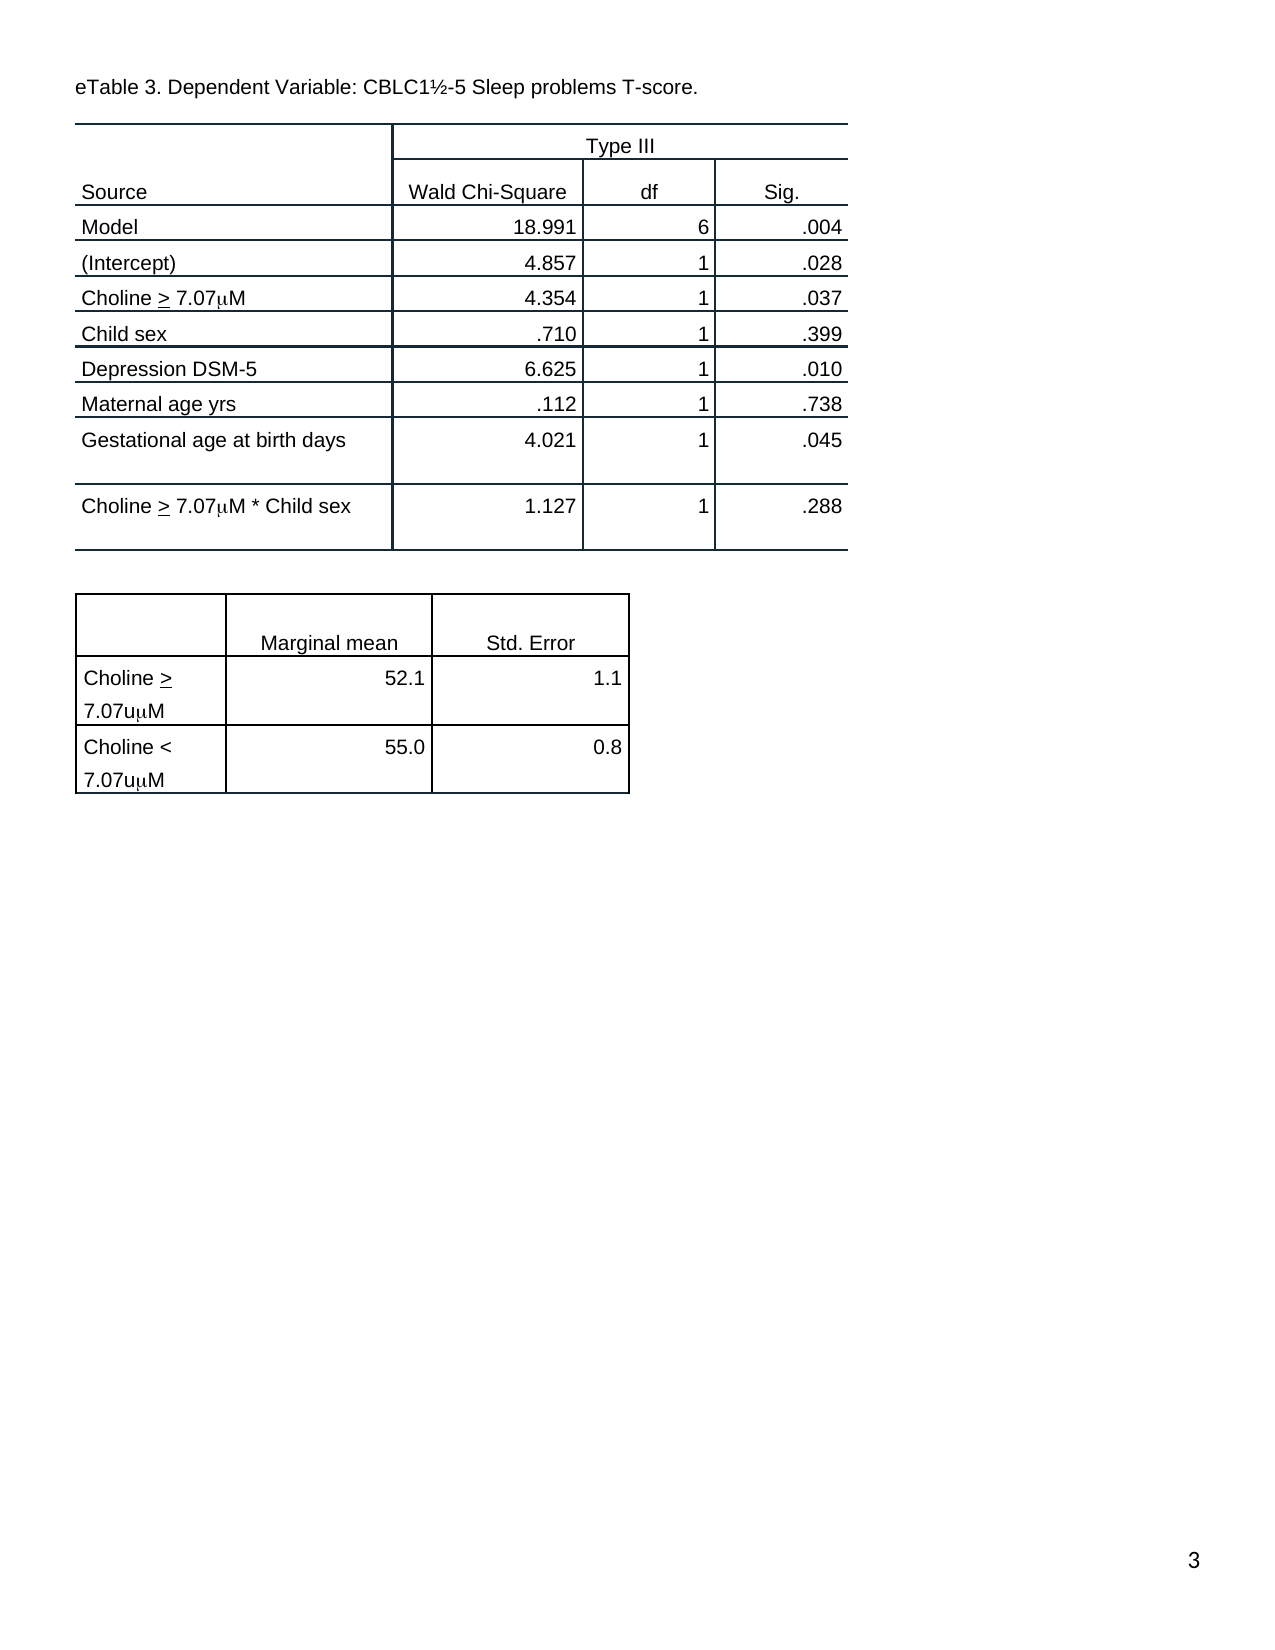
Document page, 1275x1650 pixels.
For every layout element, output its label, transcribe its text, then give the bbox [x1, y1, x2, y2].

table_cell Choline > 7.07M [75, 277, 391, 310]
table_cell 4.857 [394, 241, 582, 274]
table_cell Gestational age at birth days [75, 418, 391, 482]
table_cell .004 [716, 206, 848, 239]
table_cell Wald Chi-Square [394, 160, 582, 204]
table_cell 18.991 [394, 206, 582, 239]
table_cell Depression DSM-5 [75, 348, 391, 381]
table_cell .028 [716, 241, 848, 274]
table_cell .399 [716, 312, 848, 345]
table_cell 52.1 [227, 657, 431, 723]
table_cell 0.8 [433, 726, 628, 792]
table_cell 55.0 [227, 726, 431, 792]
table_cell (Intercept) [75, 241, 391, 274]
table_cell 1.127 [394, 485, 582, 549]
table_cell Sig. [716, 160, 848, 204]
table_cell 1 [584, 418, 714, 482]
table_cell .738 [716, 383, 848, 416]
table_cell 6.625 [394, 348, 582, 381]
table_cell .010 [716, 348, 848, 381]
table_cell .710 [394, 312, 582, 345]
table_cell 1 [584, 383, 714, 416]
table_cell Model [75, 206, 391, 239]
table_cell 1 [584, 312, 714, 345]
table_cell .045 [716, 418, 848, 482]
table_cell Child sex [75, 312, 391, 345]
table_cell 4.354 [394, 277, 582, 310]
text eTable 3. Dependent Variable: CBLC1½-5 Sleep problems T-score. [75, 75, 1200, 99]
table_cell df [584, 160, 714, 204]
table_header Marginal mean [227, 595, 431, 655]
table_cell 1 [584, 348, 714, 381]
table_cell .288 [716, 485, 848, 549]
table_cell 4.021 [394, 418, 582, 482]
table_header Type III [394, 125, 848, 158]
table_cell .112 [394, 383, 582, 416]
table_header [77, 595, 225, 655]
table_cell Choline > 7.07uM [77, 657, 225, 723]
table_cell Choline > 7.07M * Child sex [75, 485, 391, 549]
table_cell 6 [584, 206, 714, 239]
table_cell 1 [584, 277, 714, 310]
table_cell 1 [584, 241, 714, 274]
table_header Std. Error [433, 595, 628, 655]
table_cell 1.1 [433, 657, 628, 723]
table_cell Maternal age yrs [75, 383, 391, 416]
table_cell Choline < 7.07uM [77, 726, 225, 792]
table_header Source [75, 125, 391, 204]
table_cell 1 [584, 485, 714, 549]
table_cell .037 [716, 277, 848, 310]
